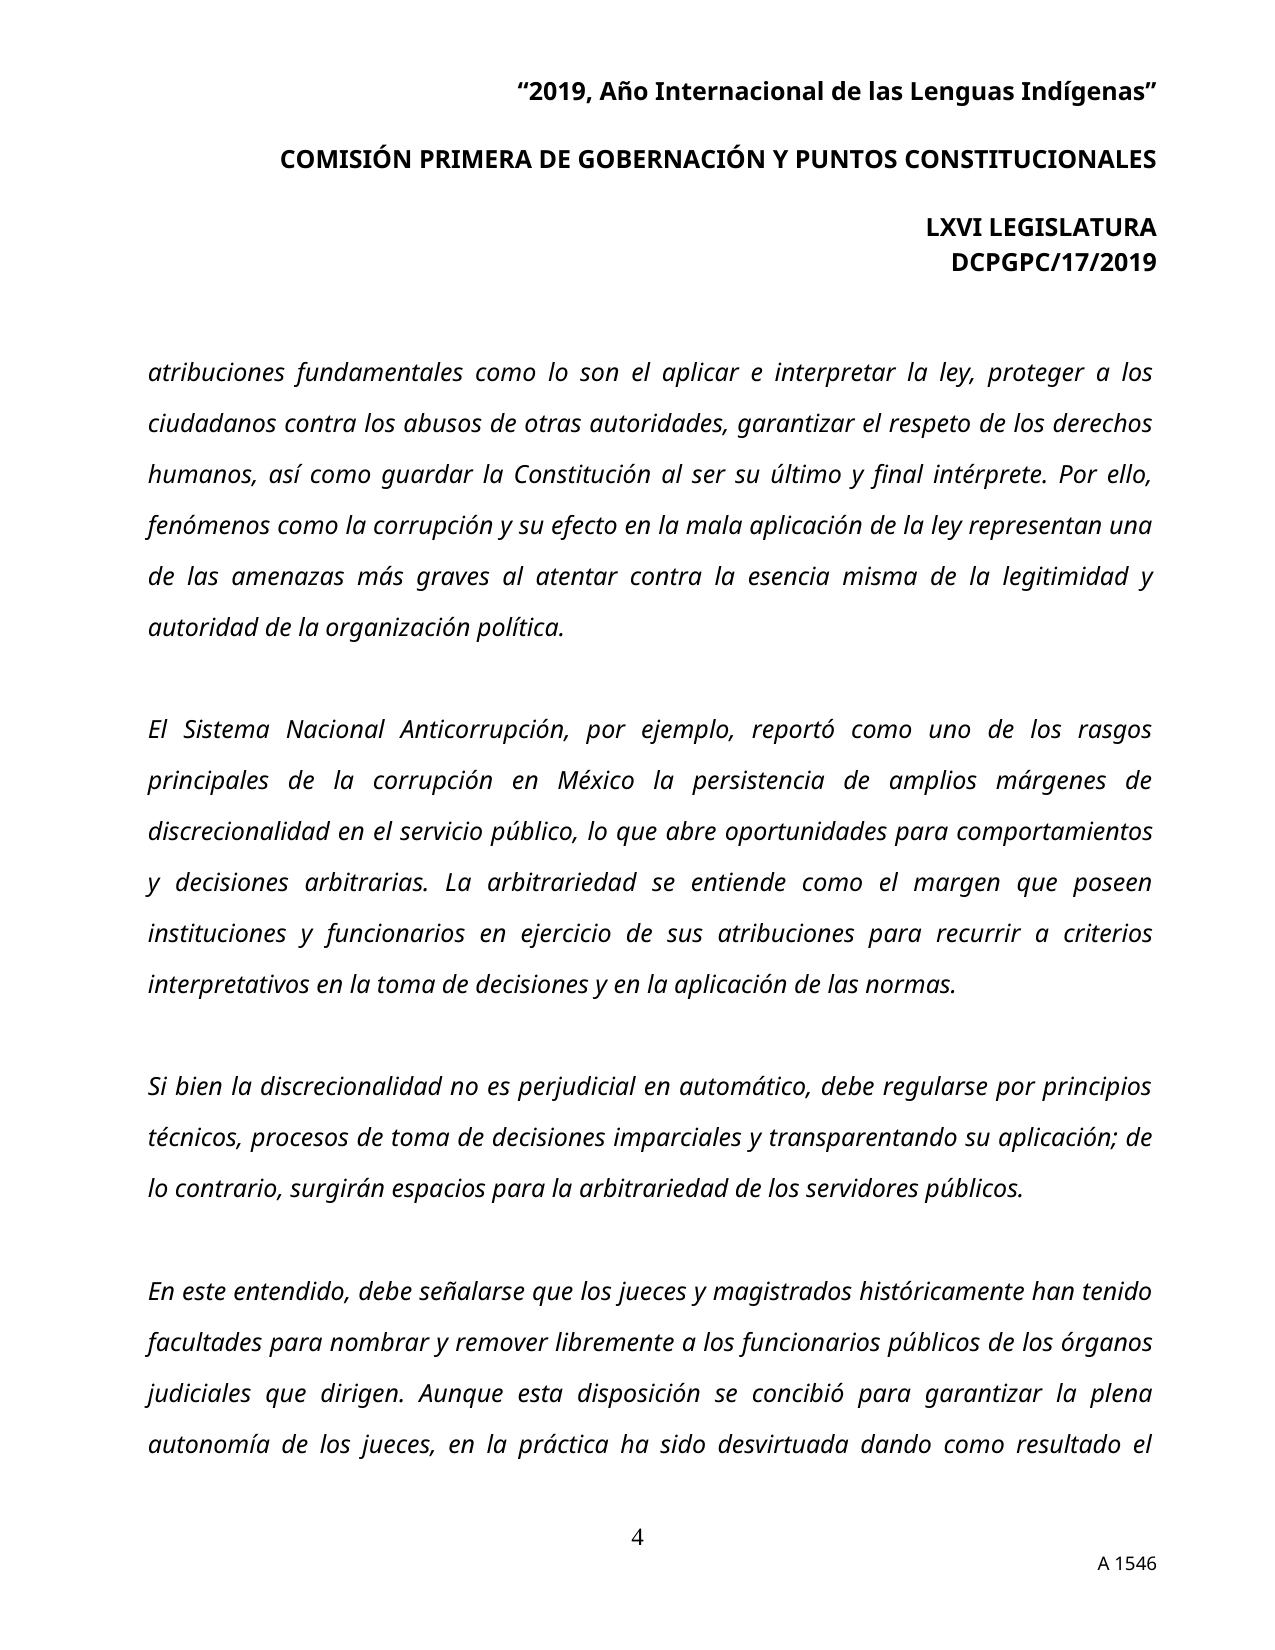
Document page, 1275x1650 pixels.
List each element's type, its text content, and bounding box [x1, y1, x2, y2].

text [148, 1273, 1157, 1460]
text El Sistema Nacional Anticorrupción, por ejemplo, reportó como uno de los rasgos principales de la corrupción en México la persistencia de amplios márgenes de discrecionalidad en el servicio público, lo que abre oportunidades para comportamientos y decisiones arbitrarias. La arbitrariedad se entiende como el margen que poseen instituciones y funcionarios en ejercicio de sus atribuciones para recurrir a criterios interpretativos en la toma de decisiones y en la aplicación de las normas. [148, 712, 1157, 1001]
text Si bien la discrecionalidad no es perjudicial en automático, debe regularse por principios técnicos, procesos de toma de decisiones imparciales y transparentando su aplicación; de lo contrario, surgirán espacios para la arbitrariedad de los servidores públicos. [148, 1069, 1157, 1205]
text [148, 354, 1157, 644]
